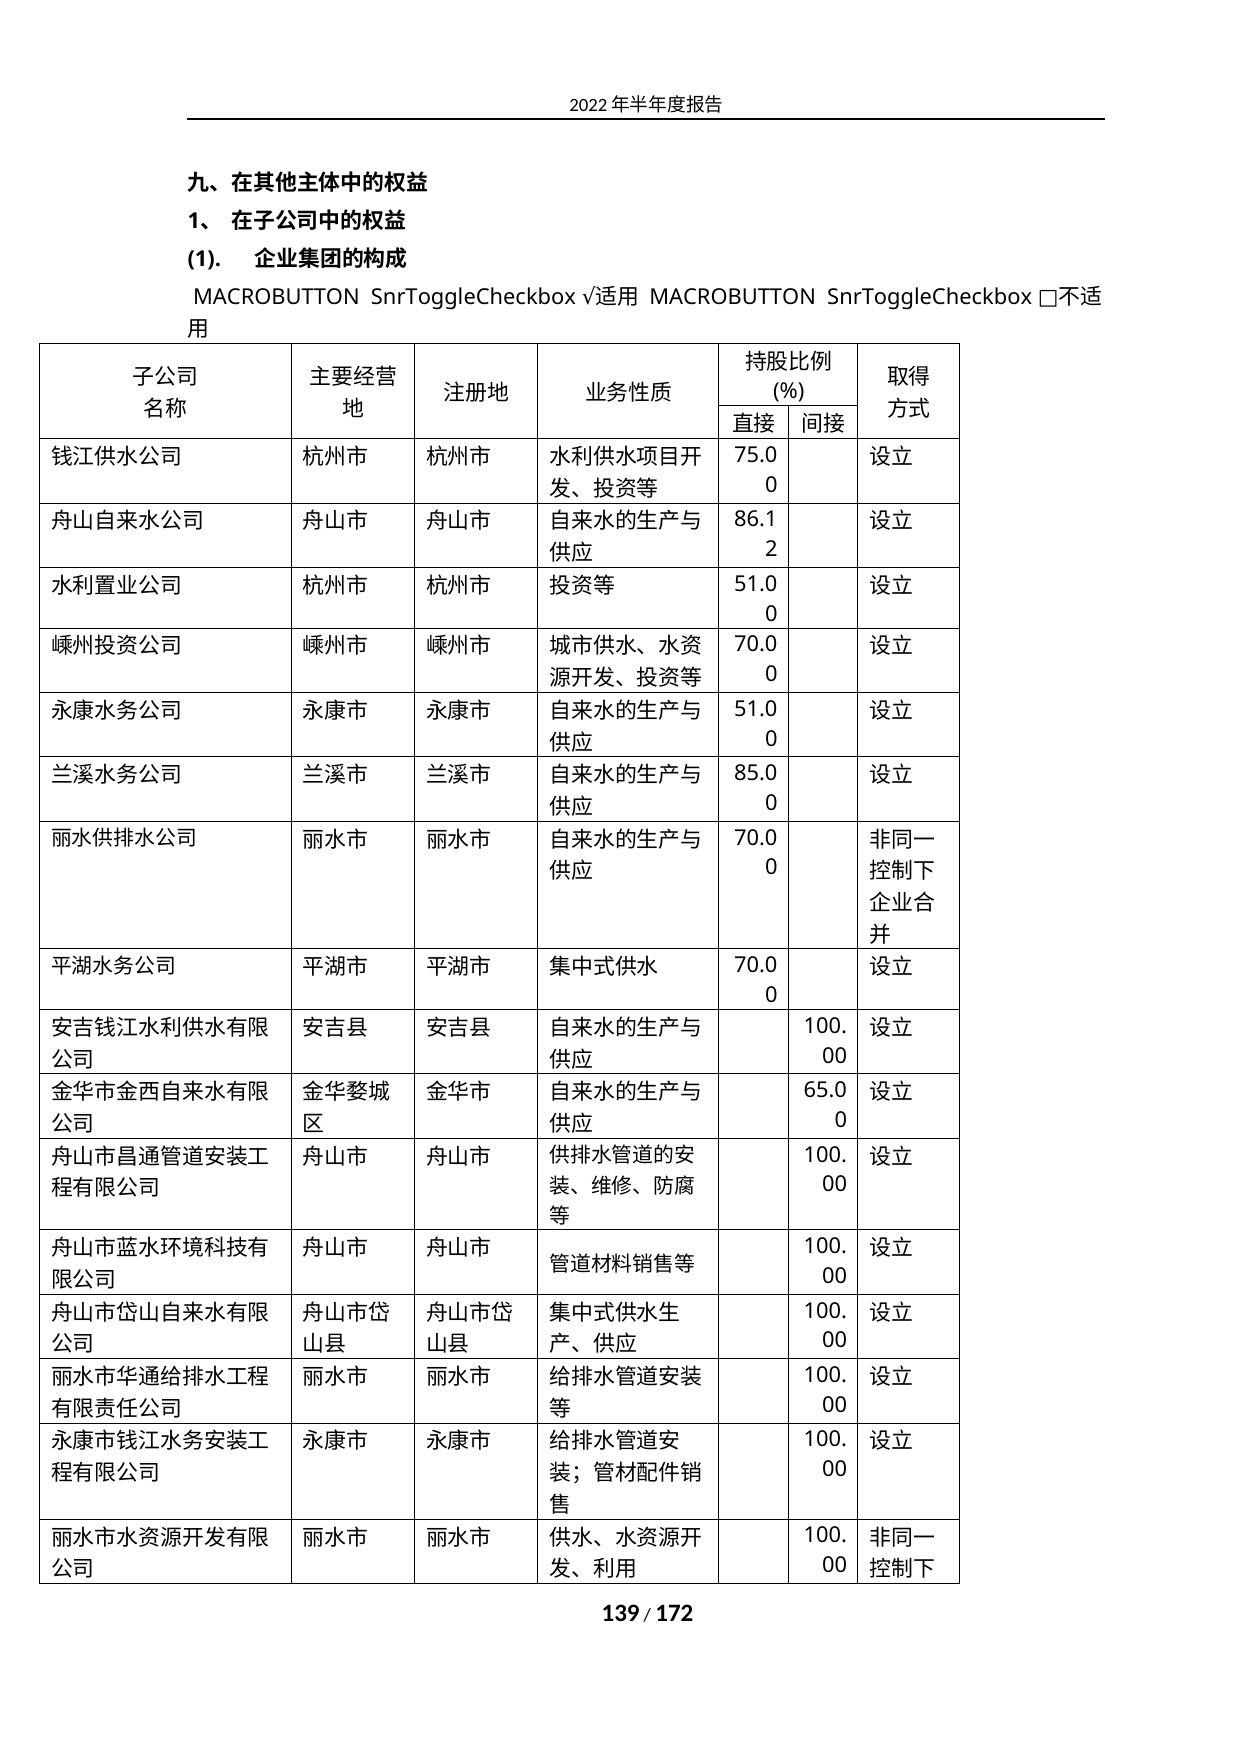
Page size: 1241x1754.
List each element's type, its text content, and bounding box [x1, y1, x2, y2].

subtitle 在子公司中的权益 [187, 203, 1107, 235]
subtitle 在其他主体中的权益 [187, 165, 1107, 197]
